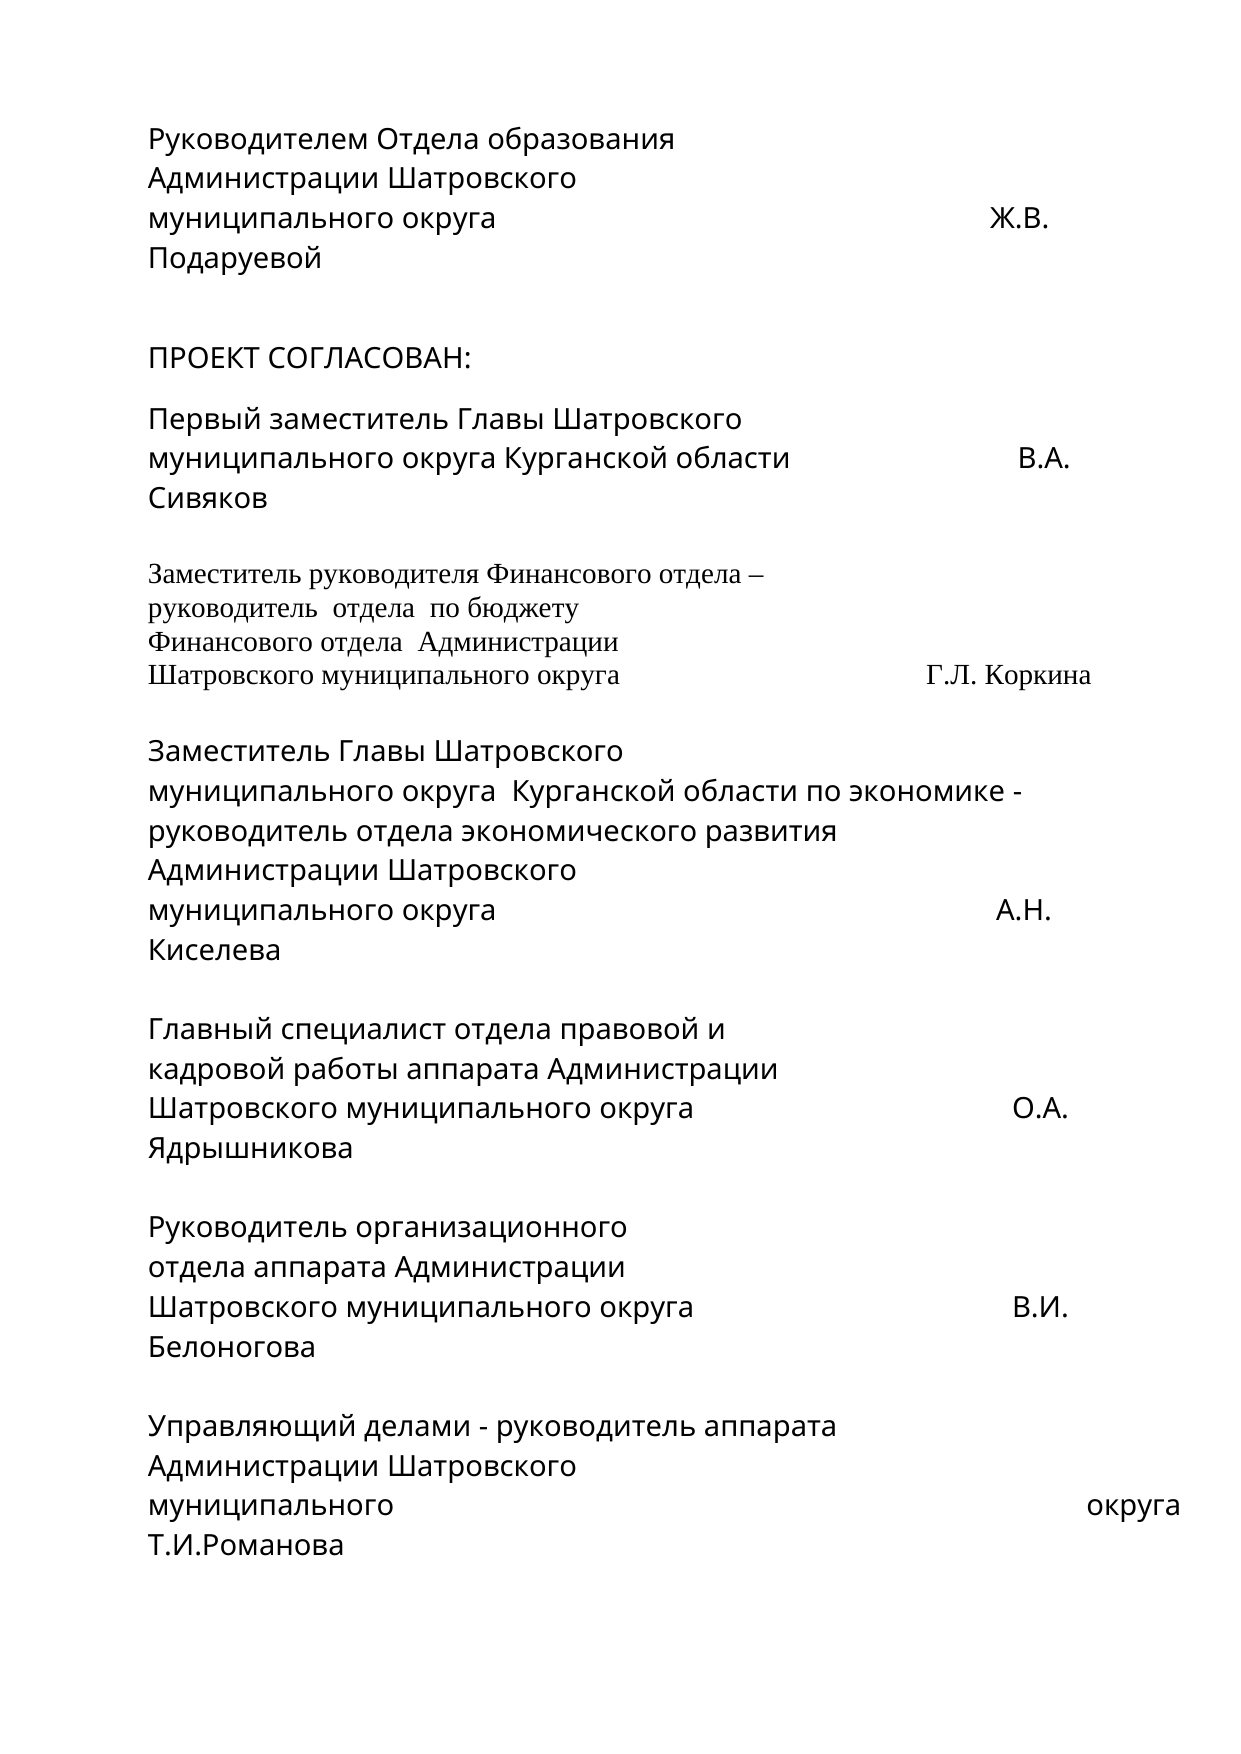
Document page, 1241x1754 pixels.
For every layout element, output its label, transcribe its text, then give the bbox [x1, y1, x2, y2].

text муниципального округа Т.И.Романова [148, 1484, 1181, 1564]
text кадровой работы аппарата Администрации [148, 1048, 1181, 1088]
text руководитель отдела по бюджету [148, 590, 1181, 624]
text муниципального округа А.Н. Киселева [148, 889, 1181, 969]
text Заместитель руководителя Финансового отдела – [148, 557, 1181, 590]
text Администрации Шатровского [148, 158, 1181, 197]
text Шатровского муниципального округа О.А. Ядрышникова [148, 1088, 1181, 1167]
text отдела аппарата Администрации [148, 1246, 1181, 1286]
text Первый заместитель Главы Шатровского [148, 398, 1181, 438]
text Главный специалист отдела правовой и [148, 1008, 1181, 1048]
text Финансового отдела Администрации [148, 624, 1181, 657]
text муниципального округа Курганской области по экономике - [148, 770, 1181, 810]
text Администрации Шатровского [148, 849, 1181, 889]
text руководитель отдела экономического развития [148, 810, 1181, 849]
text муниципального округа Курганской области В.А. Сивяков [148, 438, 1181, 517]
text Заместитель Главы Шатровского [148, 731, 1181, 770]
text муниципального округа Ж.В. Подаруевой [148, 197, 1181, 277]
text ПРОЕКТ СОГЛАСОВАН: [148, 337, 1181, 377]
text Шатровского муниципального округа В.И. Белоногова [148, 1286, 1181, 1366]
text Управляющий делами - руководитель аппарата [148, 1405, 1181, 1445]
text Руководителем Отдела образования [148, 118, 1181, 158]
text Руководитель организационного [148, 1207, 1181, 1246]
text Шатровского муниципального округа Г.Л. Коркина [148, 657, 1181, 691]
text Администрации Шатровского [148, 1445, 1181, 1484]
